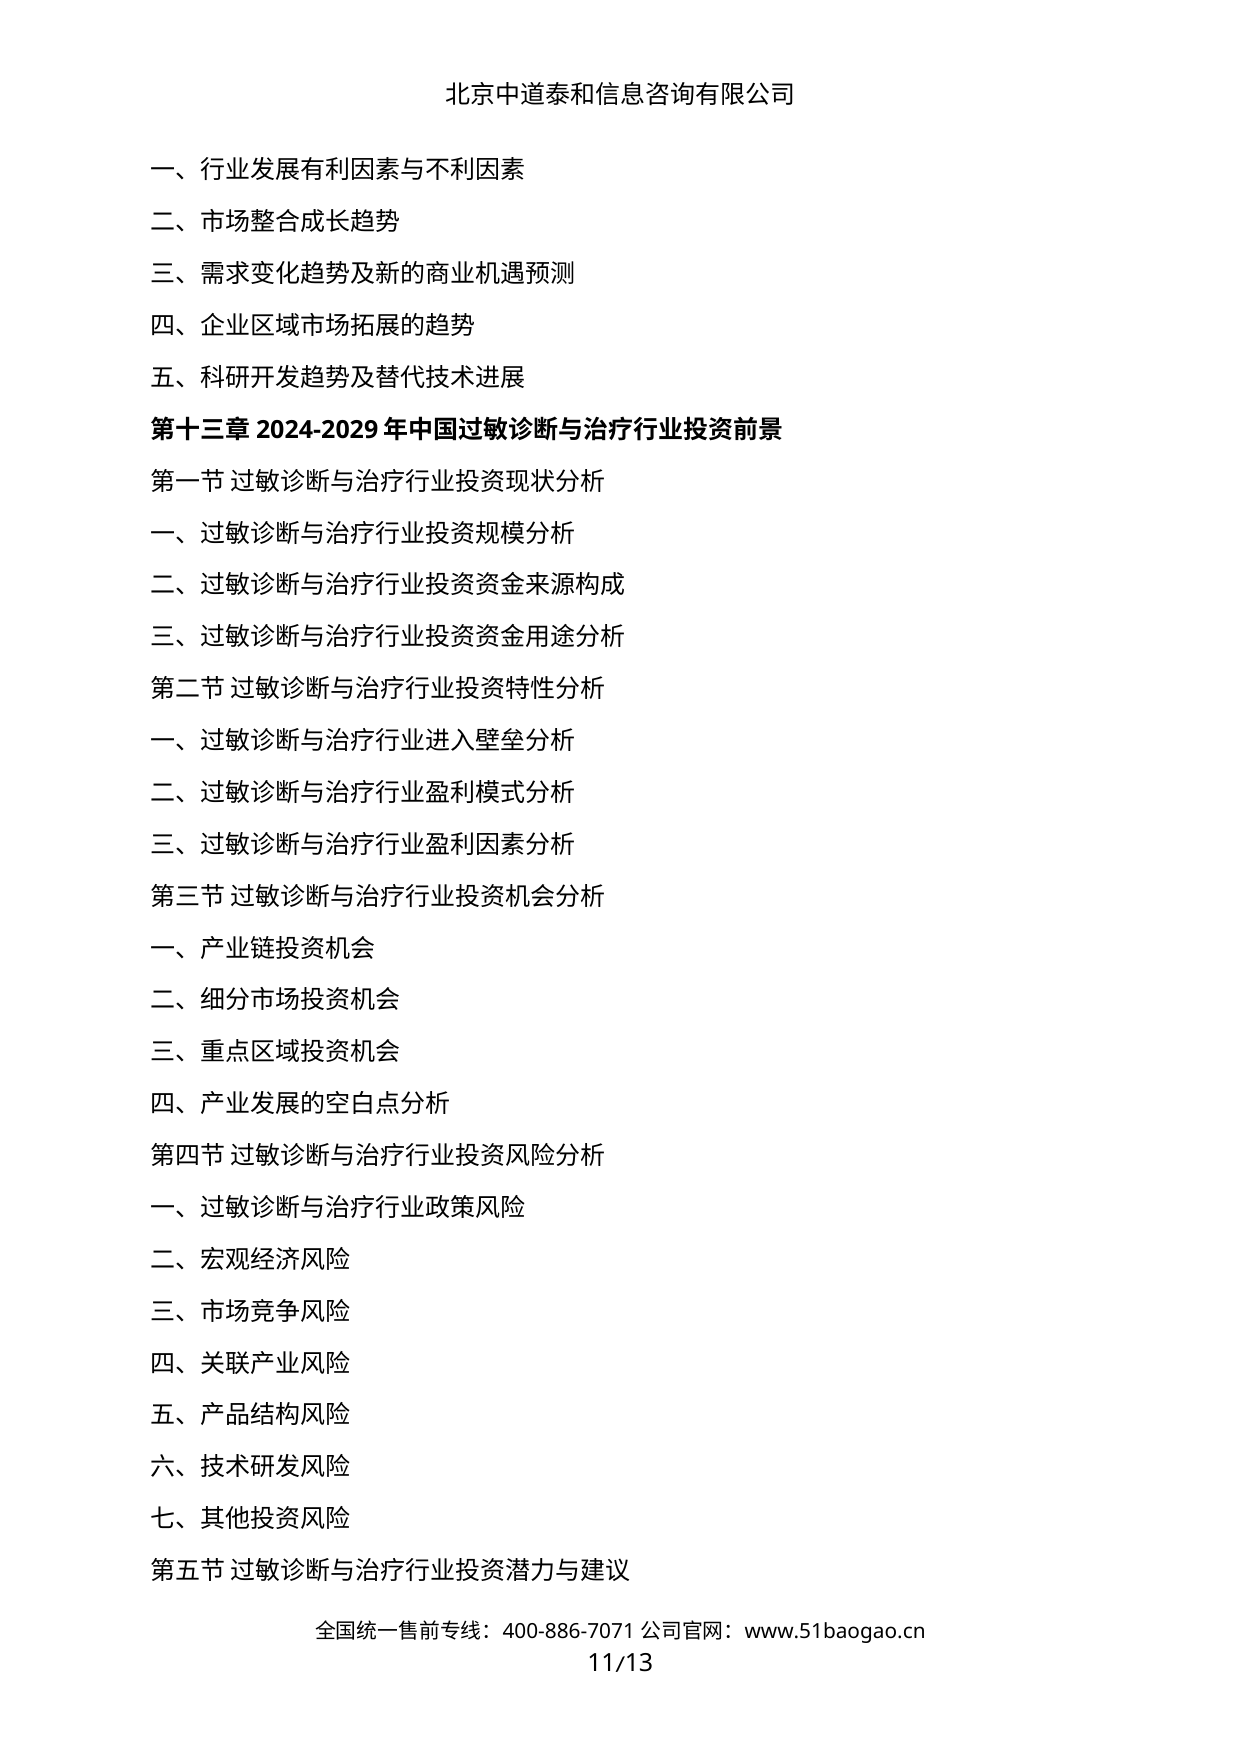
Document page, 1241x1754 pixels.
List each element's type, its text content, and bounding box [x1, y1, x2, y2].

text 一、过敏诊断与治疗行业进入壁垒分析 [150, 721, 1090, 757]
text 四、企业区域市场拓展的趋势 [150, 306, 1090, 342]
text 五、产品结构风险 [150, 1395, 1090, 1431]
text 二、过敏诊断与治疗行业盈利模式分析 [150, 772, 1090, 809]
text 一、过敏诊断与治疗行业政策风险 [150, 1187, 1090, 1224]
text 二、市场整合成长趋势 [150, 202, 1090, 238]
text 第五节 过敏诊断与治疗行业投资潜力与建议 [150, 1551, 1090, 1587]
text 一、过敏诊断与治疗行业投资规模分析 [150, 513, 1090, 549]
text 四、关联产业风险 [150, 1343, 1090, 1379]
text 一、行业发展有利因素与不利因素 [150, 150, 1090, 186]
text 一、产业链投资机会 [150, 928, 1090, 964]
text 七、其他投资风险 [150, 1499, 1090, 1535]
text 第十三章 2024-2029年中国过敏诊断与治疗行业投资前景 [150, 409, 1090, 446]
text 二、宏观经济风险 [150, 1239, 1090, 1276]
text 第三节 过敏诊断与治疗行业投资机会分析 [150, 876, 1090, 912]
text 第四节 过敏诊断与治疗行业投资风险分析 [150, 1136, 1090, 1172]
text 第二节 过敏诊断与治疗行业投资特性分析 [150, 669, 1090, 705]
text 三、过敏诊断与治疗行业盈利因素分析 [150, 824, 1090, 861]
text 五、科研开发趋势及替代技术进展 [150, 357, 1090, 394]
text 二、细分市场投资机会 [150, 980, 1090, 1016]
text 三、市场竞争风险 [150, 1291, 1090, 1327]
text 三、需求变化趋势及新的商业机遇预测 [150, 254, 1090, 290]
text 四、产业发展的空白点分析 [150, 1084, 1090, 1120]
text 三、重点区域投资机会 [150, 1032, 1090, 1068]
text 六、技术研发风险 [150, 1447, 1090, 1483]
text 第一节 过敏诊断与治疗行业投资现状分析 [150, 461, 1090, 497]
text 二、过敏诊断与治疗行业投资资金来源构成 [150, 565, 1090, 601]
text 三、过敏诊断与治疗行业投资资金用途分析 [150, 617, 1090, 653]
